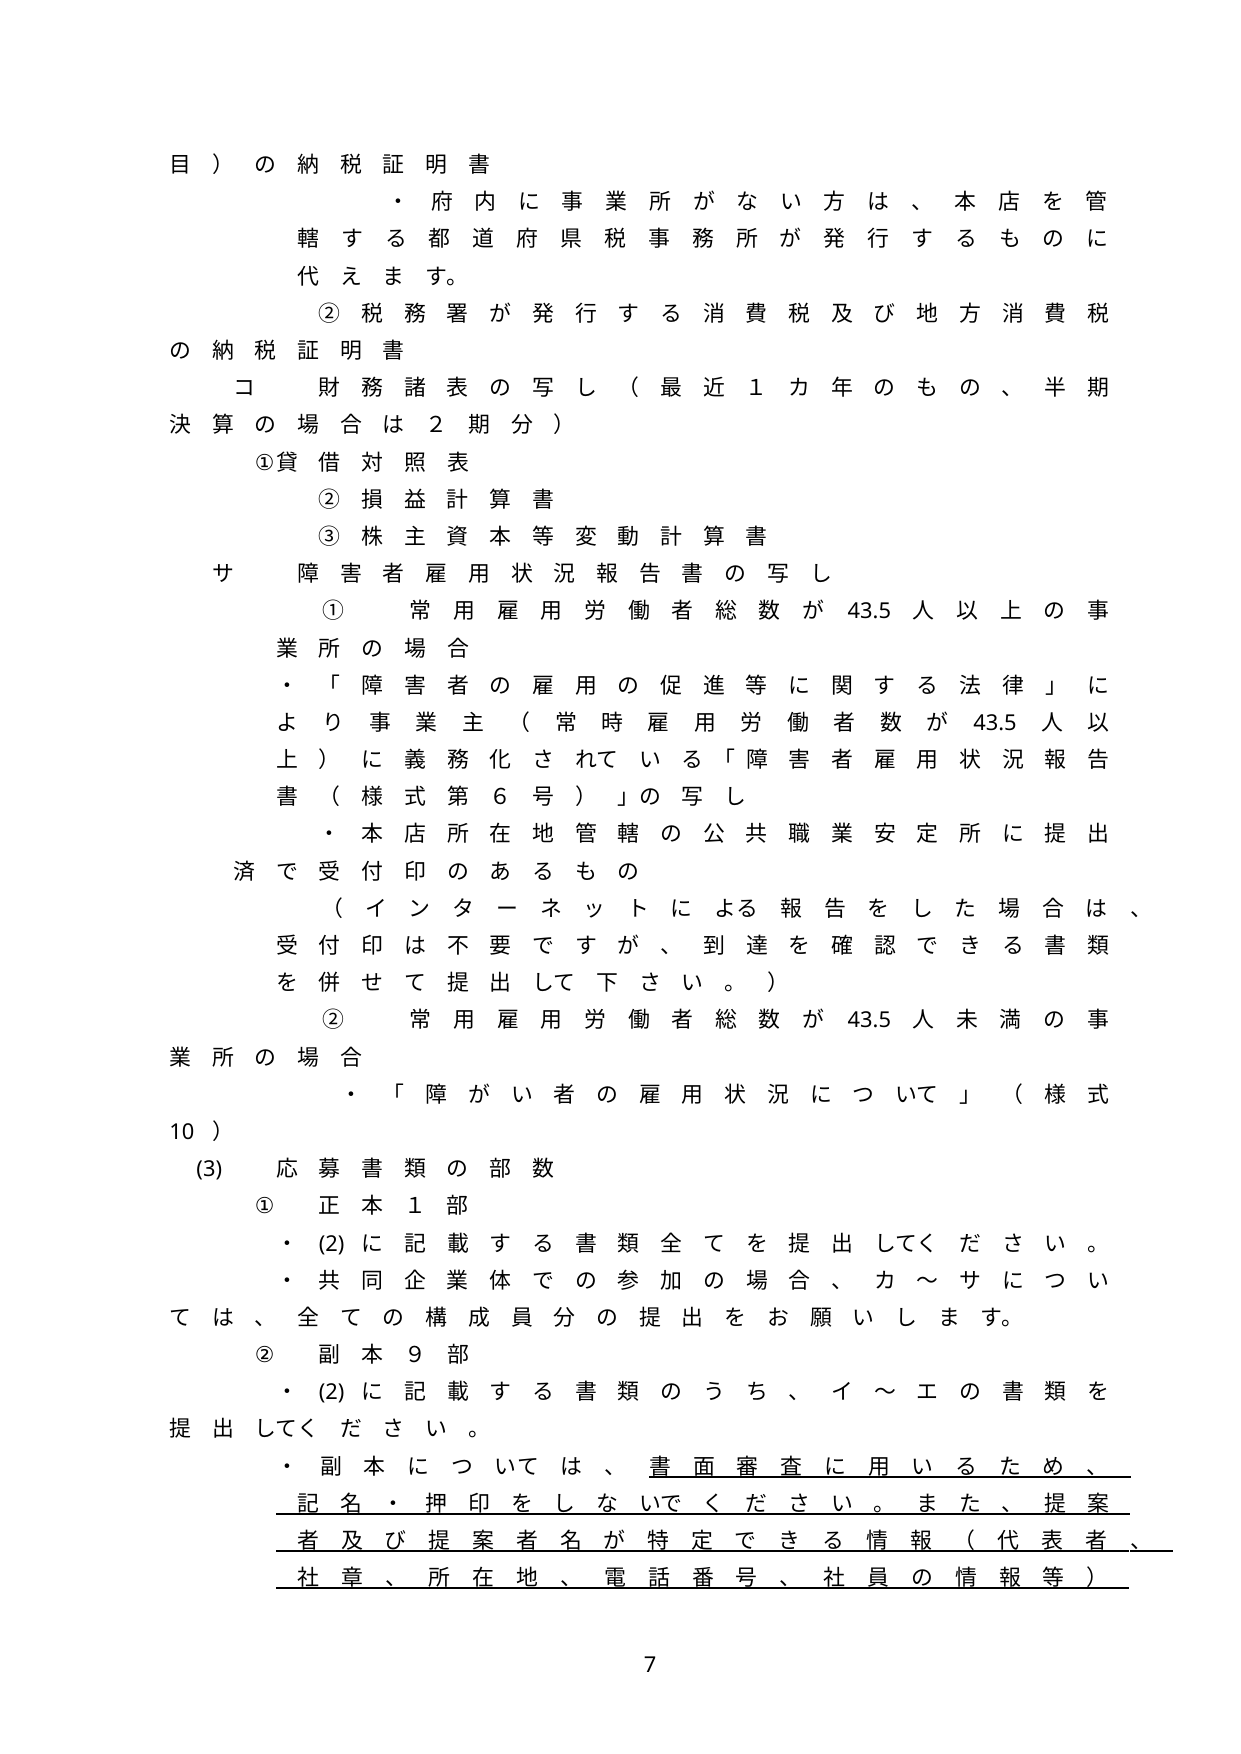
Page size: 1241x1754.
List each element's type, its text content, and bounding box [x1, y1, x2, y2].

text ③株主資本等変動計算書 [169, 516, 1130, 553]
text ② 副本９部 [169, 1334, 1130, 1372]
text ②損益計算書 [169, 479, 1130, 516]
text ・(2)に記載する書類全てを提出してください。 [169, 1223, 1130, 1260]
text ・本店所在地管轄の公共職業安定所に提出済で受付印のあるもの [191, 814, 1130, 888]
text ・「障害者の雇用の促進等に関する法律」により事業主（常時雇用労働者数が43.5人以上）に義務化されている｢障害者雇用状況報告書（様式第６号）｣の写し [255, 665, 1130, 814]
text ① 正本１部 [169, 1186, 1130, 1223]
text ② 常用雇用労働者総数が43.5人未満の事業所の場合 [169, 1000, 1130, 1074]
text ①貸借対照表 [169, 442, 1130, 479]
text ・「障がい者の雇用状況について」（様式10） [169, 1074, 1130, 1148]
text ・府内に事業所がない方は、本店を管轄する都道府県税事務所が発行するものに代えます。 [169, 182, 1130, 293]
text ・(2)に記載する書類のうち、イ～エの書類を提出してください。 [169, 1372, 1130, 1446]
text ②税務署が発行する消費税及び地方消費税の納税証明書 [169, 293, 1130, 367]
text （インターネットによる報告をした場合は、受付印は不要ですが、到達を確認できる書類を併せて提出して下さい。） [191, 888, 1130, 1000]
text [255, 1446, 1130, 1595]
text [169, 144, 1130, 182]
text ・共同企業体での参加の場合、カ～サについては、全ての構成員分の提出をお願いします。 [169, 1260, 1130, 1334]
text サ 障害者雇用状況報告書の写し [169, 553, 1130, 591]
text コ 財務諸表の写し（最近１カ年のもの、半期決算の場合は２期分） [169, 367, 1130, 442]
text ① 常用雇用労働者総数が43.5人以上の事業所の場合 [169, 591, 1130, 665]
text (3) 応募書類の部数 [169, 1148, 1130, 1186]
